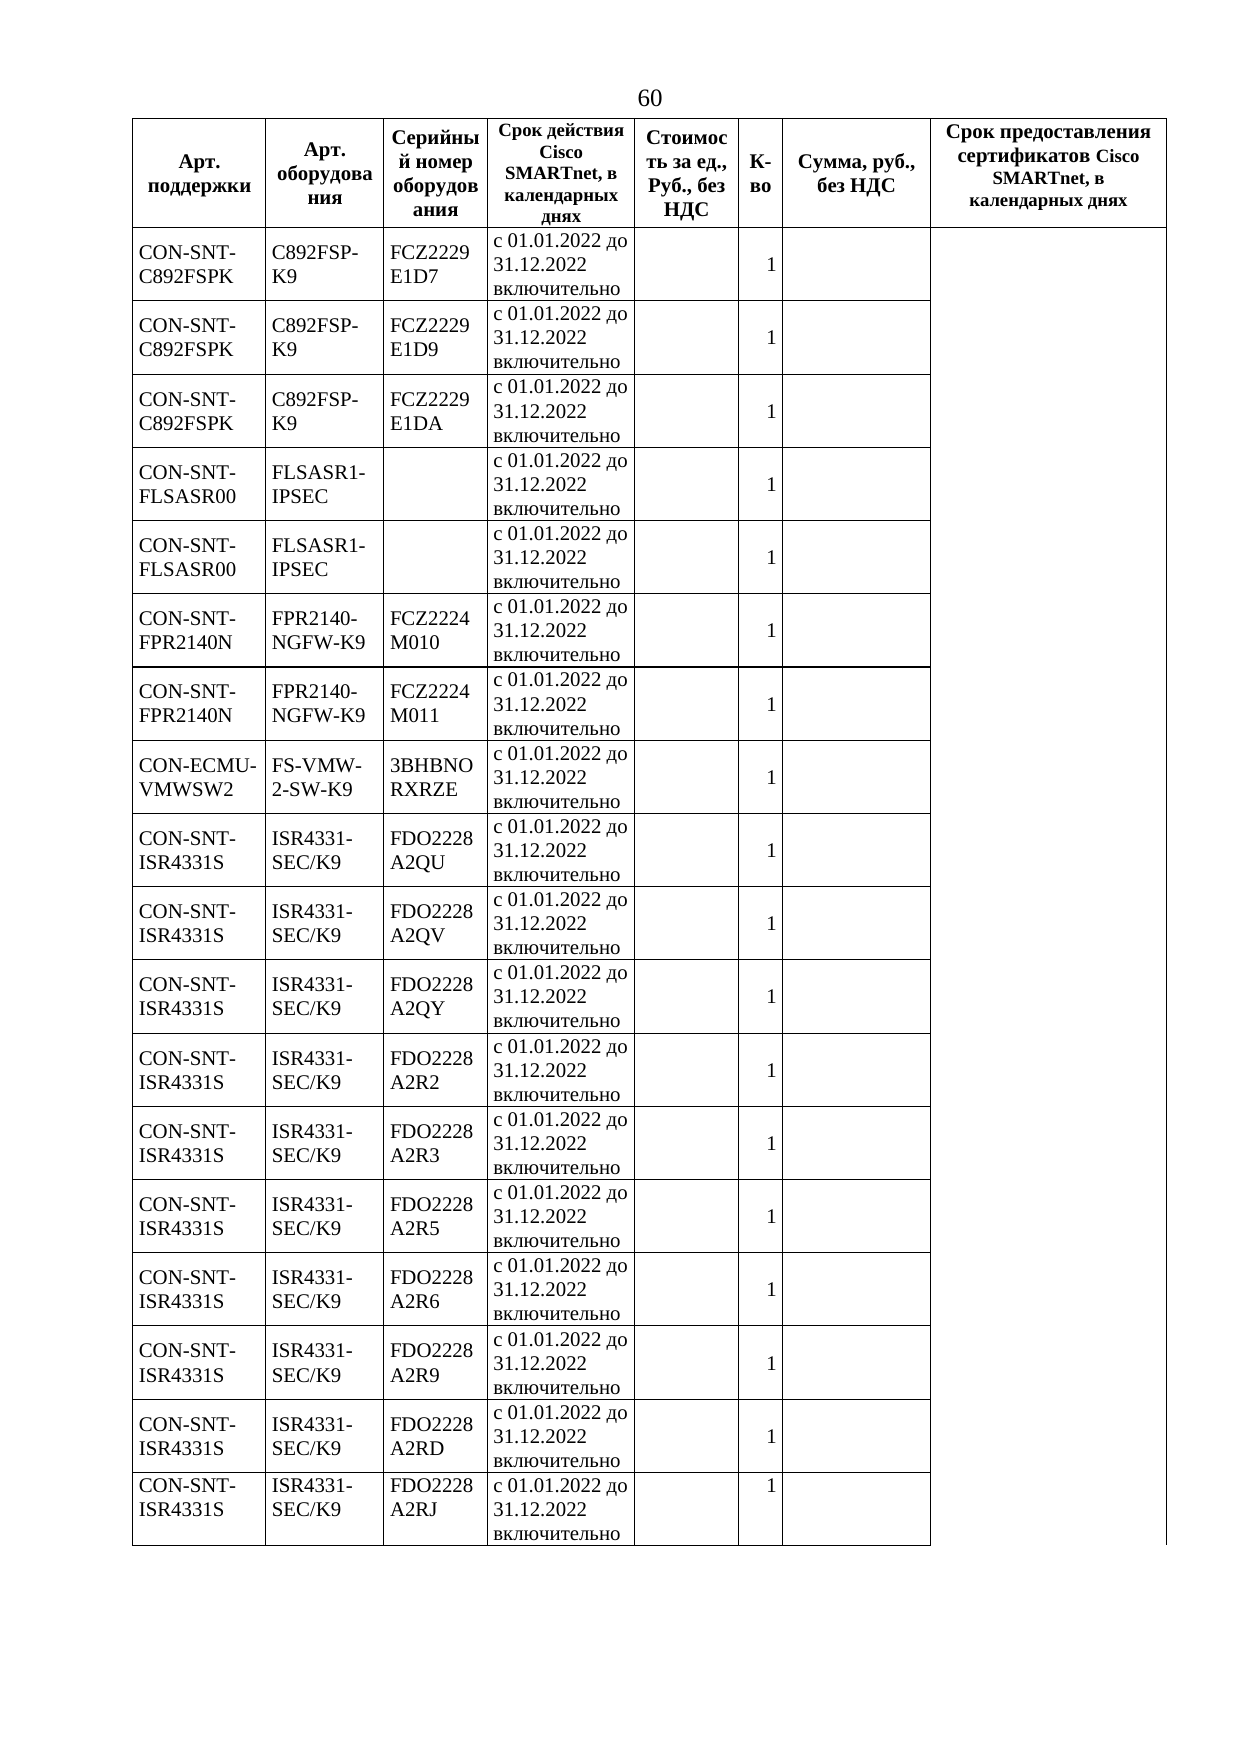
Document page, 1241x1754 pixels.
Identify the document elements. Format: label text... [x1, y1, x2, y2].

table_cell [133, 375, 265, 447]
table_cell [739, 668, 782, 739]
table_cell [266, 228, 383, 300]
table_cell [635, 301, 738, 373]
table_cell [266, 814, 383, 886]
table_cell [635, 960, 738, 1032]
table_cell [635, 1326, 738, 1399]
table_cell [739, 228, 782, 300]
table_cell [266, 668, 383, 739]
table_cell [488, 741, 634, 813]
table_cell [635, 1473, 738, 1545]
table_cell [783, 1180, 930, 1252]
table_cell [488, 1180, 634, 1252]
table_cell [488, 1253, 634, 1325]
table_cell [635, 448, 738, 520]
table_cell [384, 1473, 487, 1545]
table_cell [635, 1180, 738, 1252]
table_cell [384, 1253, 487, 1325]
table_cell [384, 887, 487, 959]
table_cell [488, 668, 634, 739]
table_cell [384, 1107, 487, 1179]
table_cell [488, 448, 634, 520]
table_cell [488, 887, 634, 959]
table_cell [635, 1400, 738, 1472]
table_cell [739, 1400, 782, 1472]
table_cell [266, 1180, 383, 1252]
table_header Арт. поддержки [133, 119, 265, 227]
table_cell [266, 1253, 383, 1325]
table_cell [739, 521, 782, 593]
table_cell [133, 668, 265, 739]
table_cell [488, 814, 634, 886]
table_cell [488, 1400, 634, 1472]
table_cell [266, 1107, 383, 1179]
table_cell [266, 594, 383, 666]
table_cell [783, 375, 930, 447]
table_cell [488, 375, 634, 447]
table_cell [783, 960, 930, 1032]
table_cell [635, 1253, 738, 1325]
table_header Сумма, руб., без НДС [783, 119, 930, 227]
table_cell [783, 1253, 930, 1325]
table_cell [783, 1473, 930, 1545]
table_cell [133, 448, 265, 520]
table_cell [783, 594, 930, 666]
table_header Арт. оборудования [266, 119, 383, 227]
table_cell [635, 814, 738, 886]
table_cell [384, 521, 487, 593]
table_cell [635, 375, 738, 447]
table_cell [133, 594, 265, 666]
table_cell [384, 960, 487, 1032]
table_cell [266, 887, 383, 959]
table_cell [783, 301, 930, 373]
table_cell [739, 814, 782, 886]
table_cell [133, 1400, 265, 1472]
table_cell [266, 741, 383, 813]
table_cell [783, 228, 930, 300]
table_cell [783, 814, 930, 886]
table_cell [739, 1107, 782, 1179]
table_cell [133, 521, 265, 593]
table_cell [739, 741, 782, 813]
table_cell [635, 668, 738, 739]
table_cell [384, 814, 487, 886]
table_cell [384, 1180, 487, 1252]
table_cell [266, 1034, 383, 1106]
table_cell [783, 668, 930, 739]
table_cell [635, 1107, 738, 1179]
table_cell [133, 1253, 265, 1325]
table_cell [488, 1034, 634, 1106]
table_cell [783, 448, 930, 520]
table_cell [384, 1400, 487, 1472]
table_header Серийный номер оборудования [384, 119, 487, 227]
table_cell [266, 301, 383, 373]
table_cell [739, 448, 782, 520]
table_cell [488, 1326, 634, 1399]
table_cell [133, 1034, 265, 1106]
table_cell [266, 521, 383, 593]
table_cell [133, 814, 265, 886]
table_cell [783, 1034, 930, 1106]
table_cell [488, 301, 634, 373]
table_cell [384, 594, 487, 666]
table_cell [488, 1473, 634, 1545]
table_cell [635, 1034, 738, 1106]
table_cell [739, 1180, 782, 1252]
table_header Стоимость за ед., Руб., без НДС [635, 119, 738, 227]
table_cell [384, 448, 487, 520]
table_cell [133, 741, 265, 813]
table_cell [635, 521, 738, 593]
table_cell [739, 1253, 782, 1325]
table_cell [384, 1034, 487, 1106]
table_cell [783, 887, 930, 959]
table_header Срок действия Cisco SMARTnet, в календарных днях [488, 119, 634, 227]
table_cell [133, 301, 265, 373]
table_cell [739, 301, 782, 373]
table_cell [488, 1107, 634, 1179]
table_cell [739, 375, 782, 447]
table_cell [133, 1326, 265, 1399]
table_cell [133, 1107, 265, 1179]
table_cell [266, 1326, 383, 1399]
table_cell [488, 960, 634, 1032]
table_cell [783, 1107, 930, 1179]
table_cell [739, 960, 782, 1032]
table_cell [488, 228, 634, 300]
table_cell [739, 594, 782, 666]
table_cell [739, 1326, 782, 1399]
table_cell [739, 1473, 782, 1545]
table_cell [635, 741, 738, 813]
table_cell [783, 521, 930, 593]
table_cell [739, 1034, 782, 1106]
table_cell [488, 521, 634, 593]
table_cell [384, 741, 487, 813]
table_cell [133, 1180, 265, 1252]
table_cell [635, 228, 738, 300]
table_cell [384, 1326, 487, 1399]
table_header Срок предоставления сертификатов Cisco SMARTnet, в календарных днях [931, 119, 1166, 227]
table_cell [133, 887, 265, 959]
table_header К-во [739, 119, 782, 227]
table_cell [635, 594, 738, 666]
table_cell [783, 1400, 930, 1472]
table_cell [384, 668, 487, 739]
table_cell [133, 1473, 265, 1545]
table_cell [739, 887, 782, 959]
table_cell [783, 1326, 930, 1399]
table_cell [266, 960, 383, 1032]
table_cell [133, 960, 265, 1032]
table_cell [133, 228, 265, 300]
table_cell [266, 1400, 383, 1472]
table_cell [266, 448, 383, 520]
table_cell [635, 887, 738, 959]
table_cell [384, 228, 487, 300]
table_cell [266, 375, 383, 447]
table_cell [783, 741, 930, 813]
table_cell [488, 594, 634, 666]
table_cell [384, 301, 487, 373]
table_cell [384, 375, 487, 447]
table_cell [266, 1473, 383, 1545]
